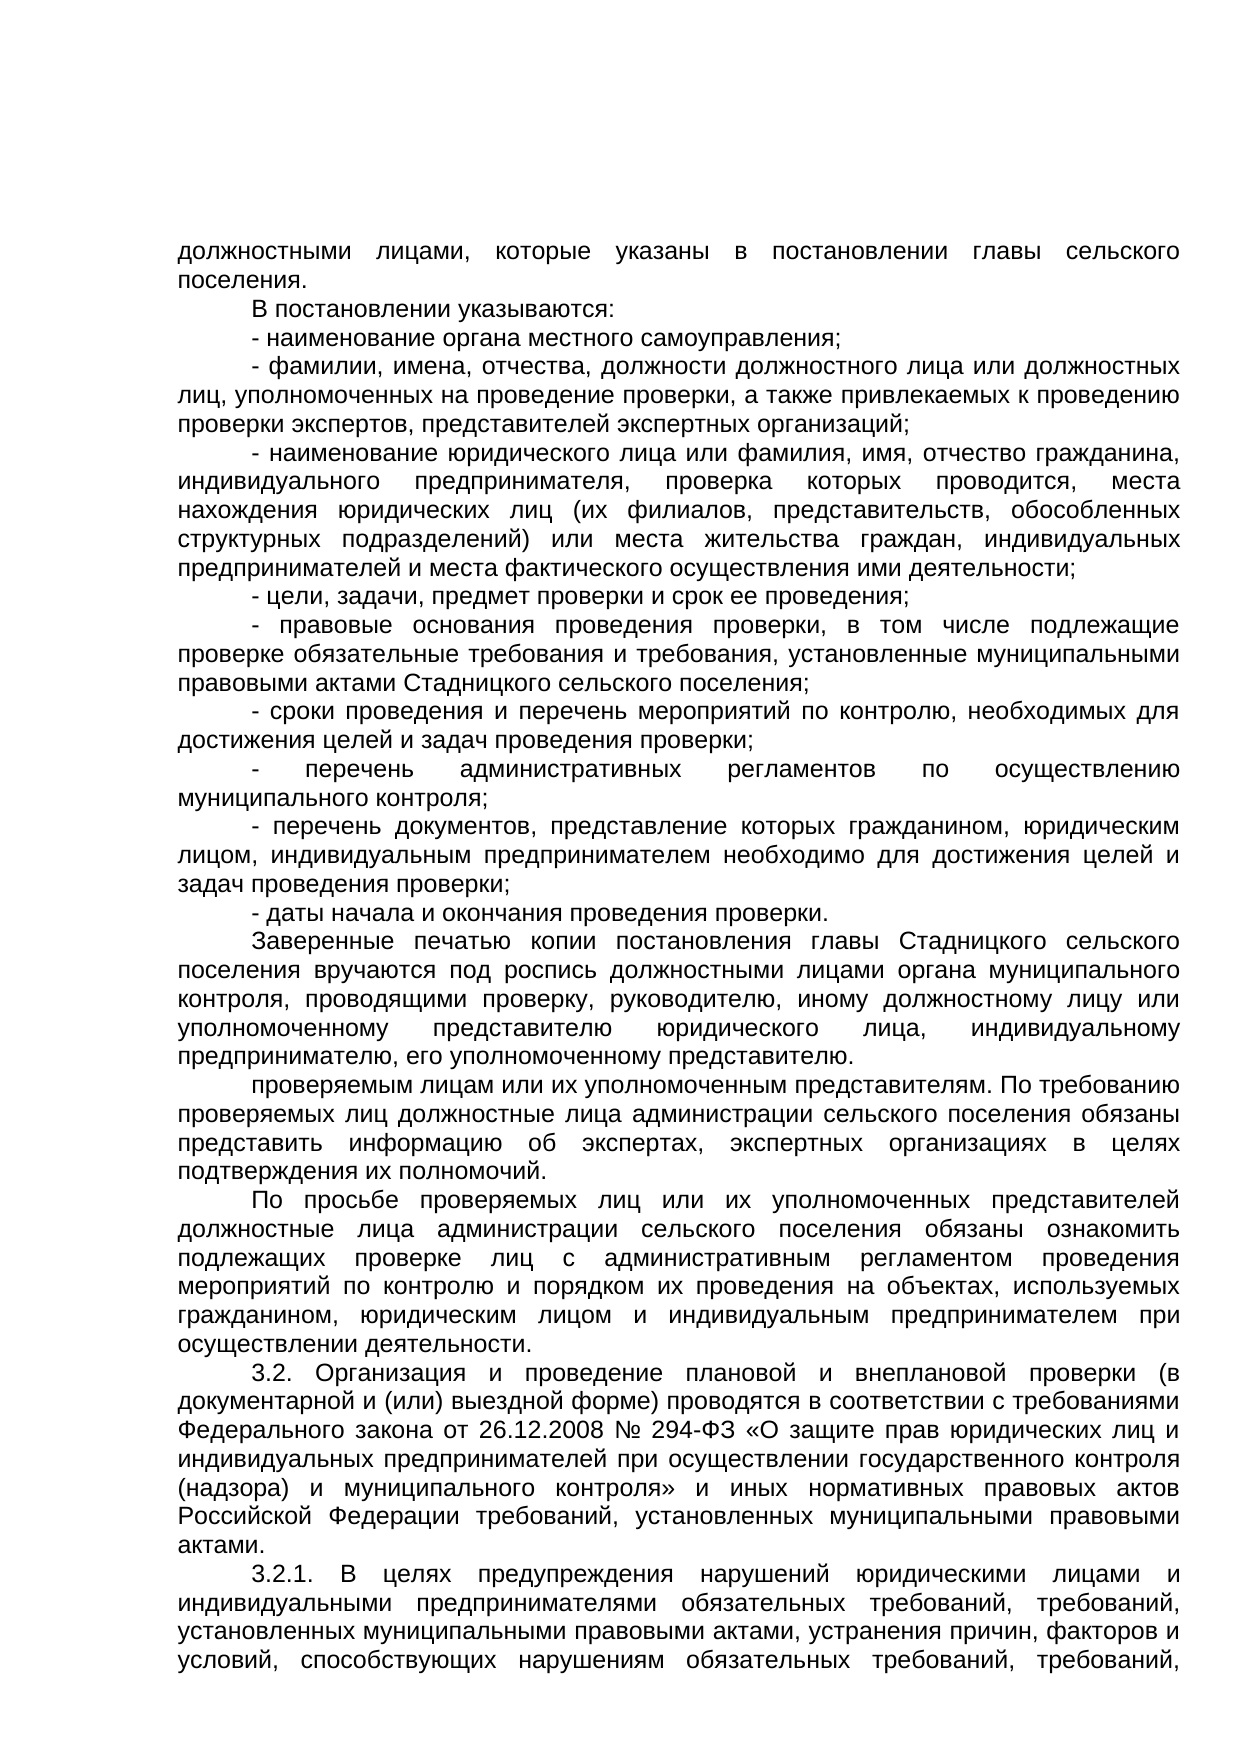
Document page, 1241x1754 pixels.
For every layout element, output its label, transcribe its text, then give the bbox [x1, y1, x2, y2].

text - даты начала и окончания проведения проверки. [177, 897, 1181, 926]
text - наименование органа местного самоуправления; [177, 322, 1181, 351]
text - правовые основания проведения проверки, в том числе подлежащие проверке обязательные требования и требования, установленные муниципальными правовыми актами Стадницкого сельского поселения; [177, 610, 1181, 696]
text 3.2. Организация и проведение плановой и внеплановой проверки (в документарной и (или) выездной форме) проводятся в соответствии с требованиями Федерального закона от 26.12.2008 № 294-ФЗ «О защите прав юридических лиц и индивидуальных предпринимателей при осуществлении государственного контроля (надзора) и муниципального контроля» и иных нормативных правовых актов Российской Федерации требований, установленных муниципальными правовыми актами. [177, 1357, 1181, 1559]
text - перечень административных регламентов по осуществлению муниципального контроля; [177, 754, 1181, 811]
text - наименование юридического лица или фамилия, имя, отчество гражданина, индивидуального предпринимателя, проверка которых проводится, места нахождения юридических лиц (их филиалов, представительств, обособленных структурных подразделений) или места жительства граждан, индивидуальных предпринимателей и места фактического осуществления ими деятельности; [177, 437, 1181, 581]
text проверяемым лицам или их уполномоченным представителям. По требованию проверяемых лиц должностные лица администрации сельского поселения обязаны представить информацию об экспертах, экспертных организациях в целях подтверждения их полномочий. [177, 1070, 1181, 1185]
text В постановлении указываются: [177, 294, 1181, 322]
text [177, 1559, 1181, 1674]
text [177, 236, 1181, 294]
text Заверенные печатью копии постановления главы Стадницкого сельского поселения вручаются под роспись должностными лицами органа муниципального контроля, проводящими проверку, руководителю, иному должностному лицу или уполномоченному представителю юридического лица, индивидуальному предпринимателю, его уполномоченному представителю. [177, 926, 1181, 1070]
text - перечень документов, представление которых гражданином, юридическим лицом, индивидуальным предпринимателем необходимо для достижения целей и задач проведения проверки; [177, 811, 1181, 897]
text - сроки проведения и перечень мероприятий по контролю, необходимых для достижения целей и задач проведения проверки; [177, 696, 1181, 754]
text - цели, задачи, предмет проверки и срок ее проведения; [177, 581, 1181, 610]
text - фамилии, имена, отчества, должности должностного лица или должностных лиц, уполномоченных на проведение проверки, а также привлекаемых к проведению проверки экспертов, представителей экспертных организаций; [177, 351, 1181, 437]
text По просьбе проверяемых лиц или их уполномоченных представителей должностные лица администрации сельского поселения обязаны ознакомить подлежащих проверке лиц с административным регламентом проведения мероприятий по контролю и порядком их проведения на объектах, используемых гражданином, юридическим лицом и индивидуальным предпринимателем при осуществлении деятельности. [177, 1185, 1181, 1357]
